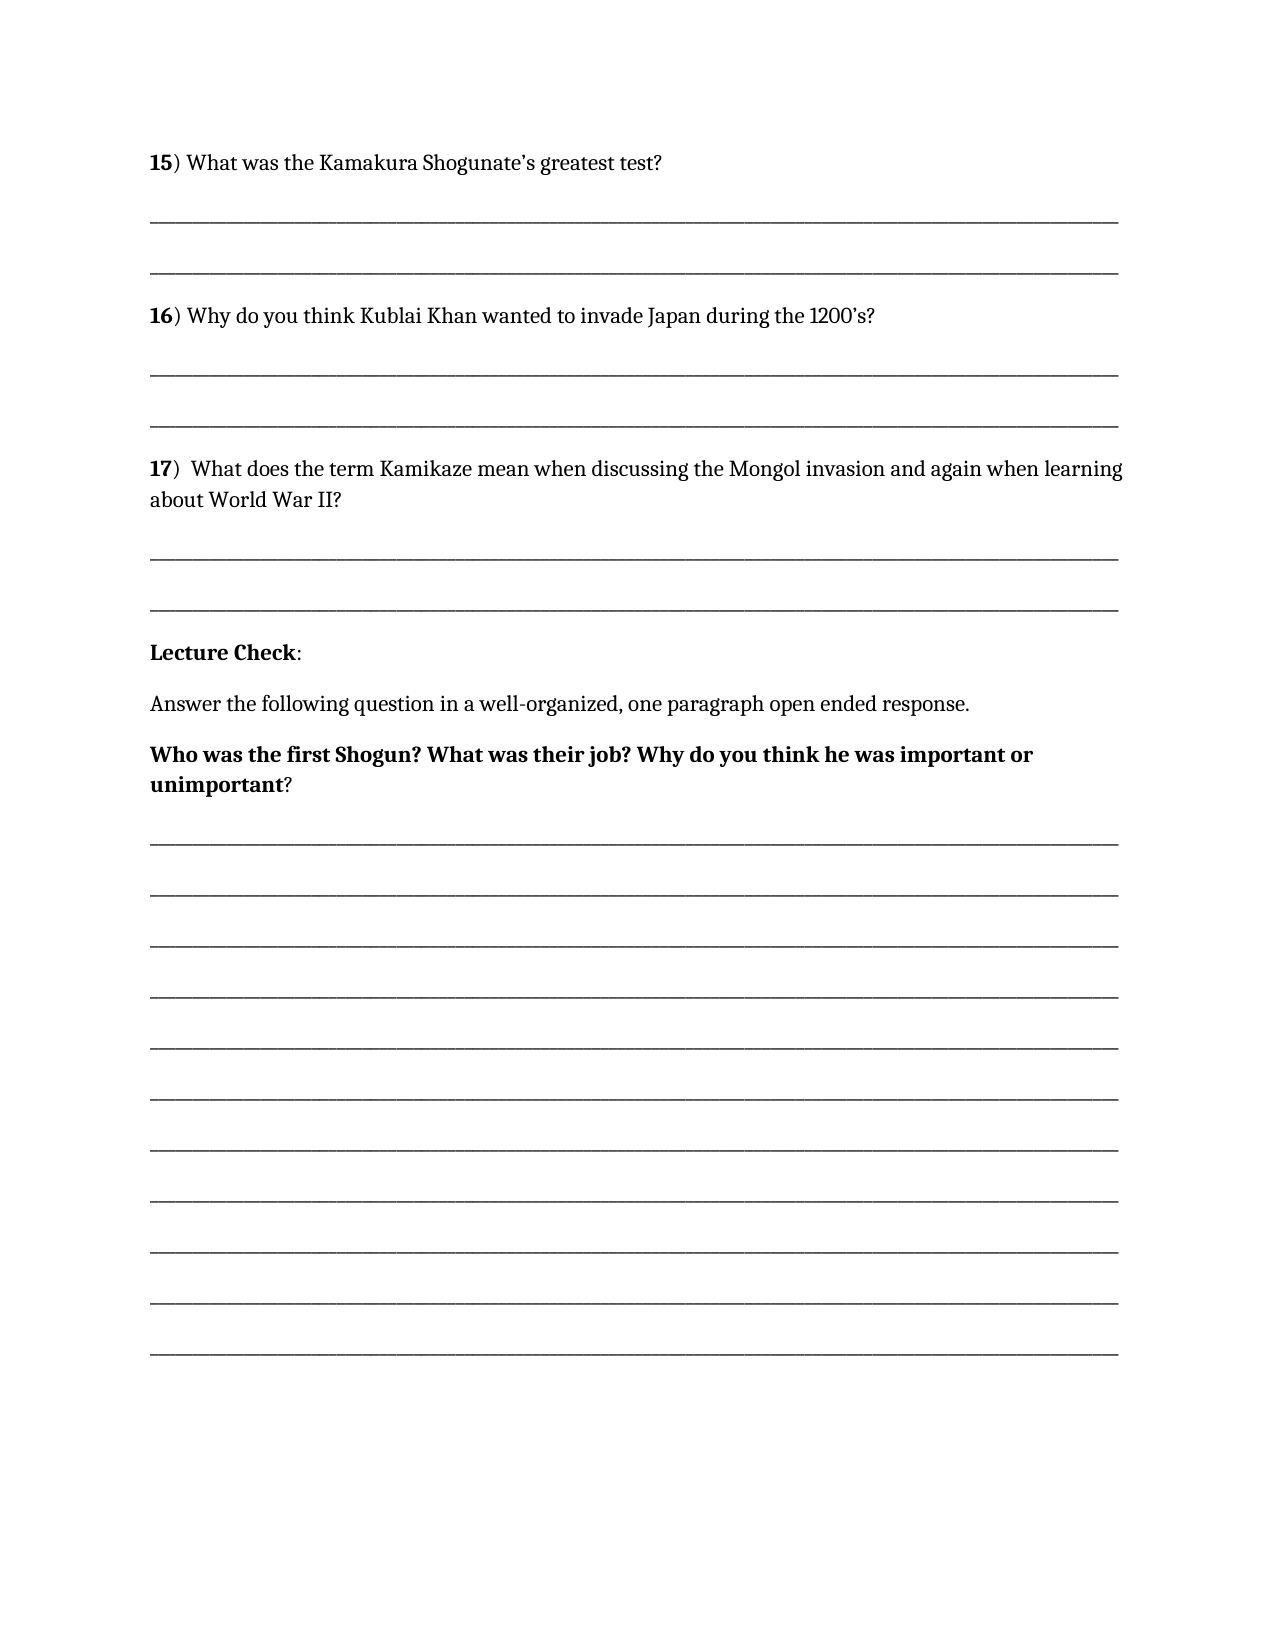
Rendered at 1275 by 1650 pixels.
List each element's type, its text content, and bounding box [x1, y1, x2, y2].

text __________________________________________________________________________________________________________________ [150, 405, 1125, 432]
text __________________________________________________________________________________________________________________ [150, 1282, 1125, 1309]
text 15) What was the Kamakura Shogunate’s greatest test? [150, 150, 1125, 176]
text __________________________________________________________________________________________________________________ [150, 976, 1125, 1002]
text __________________________________________________________________________________________________________________ [150, 1231, 1125, 1258]
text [150, 201, 1125, 227]
text __________________________________________________________________________________________________________________ [150, 925, 1125, 951]
text __________________________________________________________________________________________________________________ [150, 1078, 1125, 1104]
text __________________________________________________________________________________________________________________ [150, 354, 1125, 381]
text __________________________________________________________________________________________________________________ [150, 1180, 1125, 1207]
text 17) What does the term Kamikaze mean when discussing the Mongol invasion and again when learning about World War II? [150, 456, 1125, 513]
text 16) Why do you think Kublai Khan wanted to invade Japan during the 1200’s? [150, 303, 1125, 329]
text __________________________________________________________________________________________________________________ [150, 1129, 1125, 1156]
text __________________________________________________________________________________________________________________ [150, 1333, 1125, 1360]
text __________________________________________________________________________________________________________________ [150, 252, 1125, 278]
text Answer the following question in a well-organized, one paragraph open ended response. [150, 691, 1125, 717]
text __________________________________________________________________________________________________________________ [150, 874, 1125, 900]
text Who was the first Shogun? What was their job? Why do you think he was important or unimportant? [150, 742, 1125, 798]
text __________________________________________________________________________________________________________________ [150, 823, 1125, 849]
text Lecture Check: [150, 639, 1125, 666]
text __________________________________________________________________________________________________________________ [150, 537, 1125, 564]
text __________________________________________________________________________________________________________________ [150, 1027, 1125, 1053]
text __________________________________________________________________________________________________________________ [150, 588, 1125, 615]
